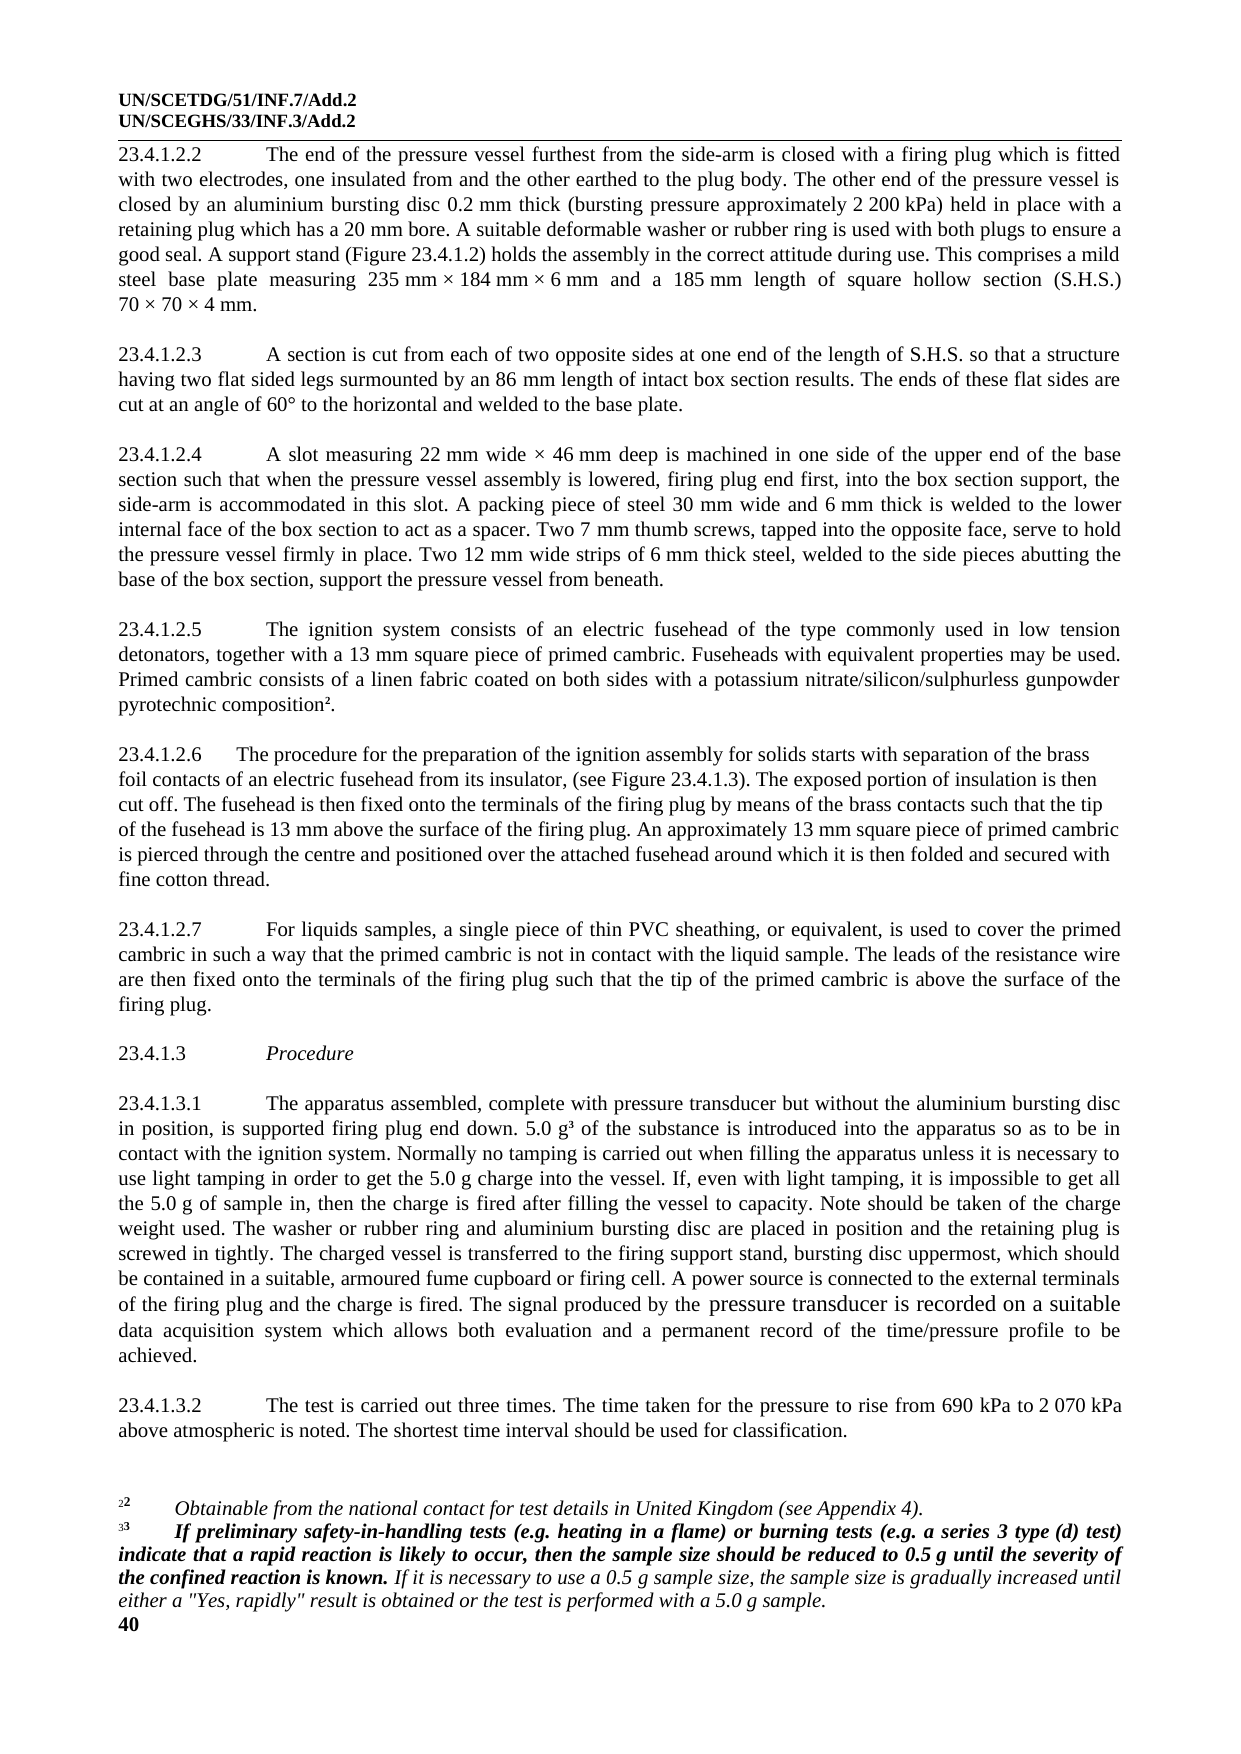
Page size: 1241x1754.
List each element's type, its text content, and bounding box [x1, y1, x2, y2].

text 23.4.1.2.4 A slot measuring 22 mm wide × 46 mm deep is machined in one side of the upper end of the base section such that when the pressure vessel assembly is lowered, firing plug end first, into the box section support, the side-arm is accommodated in this slot. A packing piece of steel 30 mm wide and 6 mm thick is welded to the lower internal face of the box section to act as a spacer. Two 7 mm thumb screws, tapped into the opposite face, serve to hold the pressure vessel firmly in place. Two 12 mm wide strips of 6 mm thick steel, welded to the side pieces abutting the base of the box section, support the pressure vessel from beneath. [118, 441, 1122, 591]
text 23.4.1.3.2 The test is carried out three times. The time taken for the pressure to rise from 690 kPa to 2 070 kPa above atmospheric is noted. The shortest time interval should be used for classification. [118, 1392, 1122, 1442]
text 23.4.1.2.7 For liquids samples, a single piece of thin PVC sheathing, or equivalent, is used to cover the primed cambric in such a way that the primed cambric is not in contact with the liquid sample. The leads of the resistance wire are then fixed onto the terminals of the firing plug such that the tip of the primed cambric is above the surface of the firing plug. [118, 916, 1122, 1016]
text 23.4.1.2.3 A section is cut from each of two opposite sides at one end of the length of S.H.S. so that a structure having two flat sided legs surmounted by an 86 mm length of intact box section results. The ends of these flat sides are cut at an angle of 60° to the horizontal and welded to the base plate. [118, 341, 1122, 416]
text 23.4.1.3.1 The apparatus assembled, complete with pressure transducer but without the aluminium bursting disc in position, is supported firing plug end down. 5.0 g3 of the substance is introduced into the apparatus so as to be in contact with the ignition system. Normally no tamping is carried out when filling the apparatus unless it is necessary to use light tamping in order to get the 5.0 g charge into the vessel. If, even with light tamping, it is impossible to get all the 5.0 g of sample in, then the charge is fired after filling the vessel to capacity. Note should be taken of the charge weight used. The washer or rubber ring and aluminium bursting disc are placed in position and the retaining plug is screwed in tightly. The charged vessel is transferred to the firing support stand, bursting disc uppermost, which should be contained in a suitable, armoured fume cupboard or firing cell. A power source is connected to the external terminals of the firing plug and the charge is fired. The signal produced by the pressure transducer is recorded on a suitable data acquisition system which allows both evaluation and a permanent record of the time/pressure profile to be achieved. [118, 1090, 1122, 1367]
text 23.4.1.2.5 The ignition system consists of an electric fusehead of the type commonly used in low tension detonators, together with a 13 mm square piece of primed cambric. Fuseheads with equivalent properties may be used. Primed cambric consists of a linen fabric coated on both sides with a potassium nitrate/silicon/sulphurless gunpowder pyrotechnic composition2. [118, 616, 1122, 716]
text 23.4.1.2.2 The end of the pressure vessel furthest from the side-arm is closed with a firing plug which is fitted with two electrodes, one insulated from and the other earthed to the plug body. The other end of the pressure vessel is closed by an aluminium bursting disc 0.2 mm thick (bursting pressure approximately 2 200 kPa) held in place with a retaining plug which has a 20 mm bore. A suitable deformable washer or rubber ring is used with both plugs to ensure a good seal. A support stand (Figure 23.4.1.2) holds the assembly in the correct attitude during use. This comprises a mild steel base plate measuring 235 mm × 184 mm × 6 mm and a 185 mm length of square hollow section (S.H.S.) 70 × 70 × 4 mm. [118, 141, 1122, 316]
text 23.4.1.2.6 The procedure for the preparation of the ignition assembly for solids starts with separation of the brass foil contacts of an electric fusehead from its insulator, (see Figure 23.4.1.3). The exposed portion of insulation is then cut off. The fusehead is then fixed onto the terminals of the firing plug by means of the brass contacts such that the tip of the fusehead is 13 mm above the surface of the firing plug. An approximately 13 mm square piece of primed cambric is pierced through the centre and positioned over the attached fusehead around which it is then folded and secured with fine cotton thread. [118, 741, 1122, 891]
subtitle 23.4.1.3 Procedure [118, 1041, 1122, 1065]
